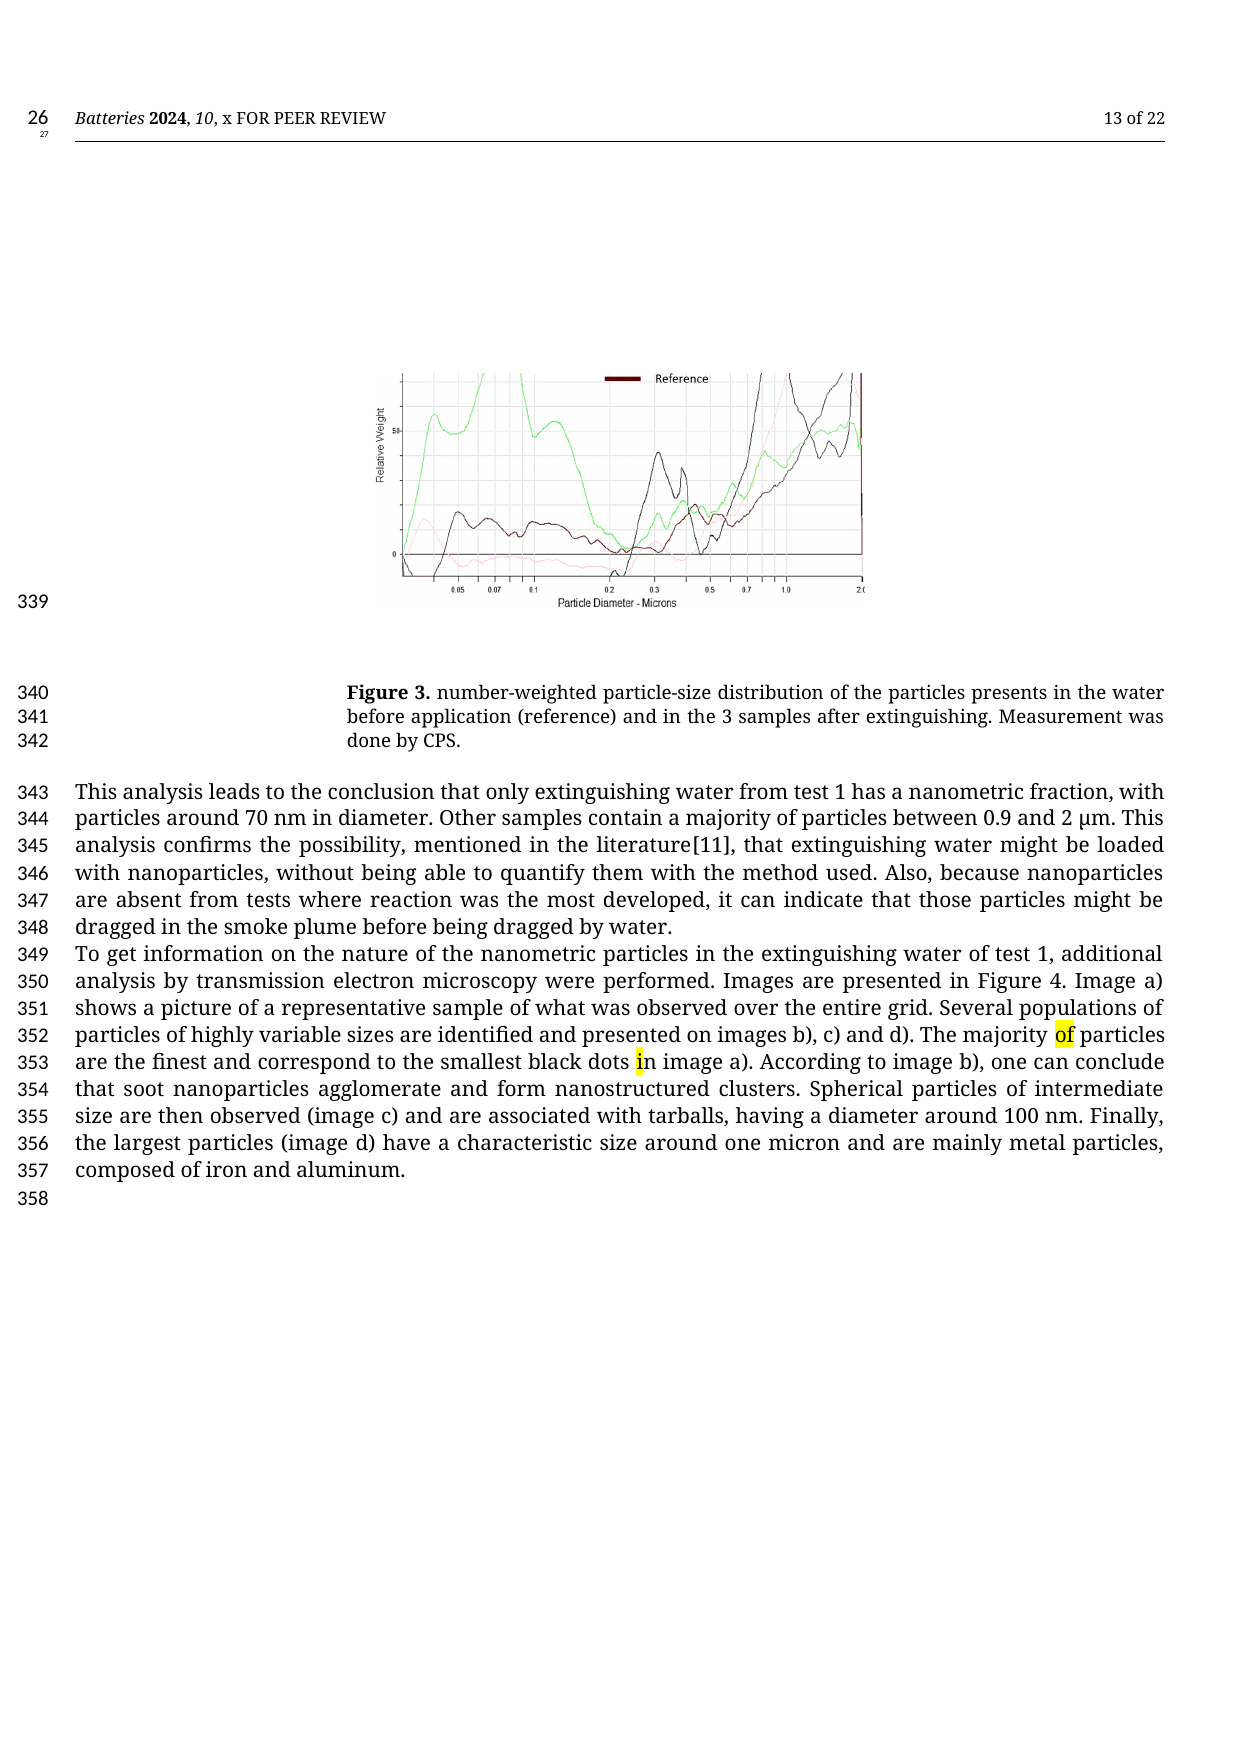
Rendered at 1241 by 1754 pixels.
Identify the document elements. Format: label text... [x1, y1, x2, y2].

text This analysis leads to the conclusion that only extinguishing water from test 1 has a nanometric fraction, with particles around 70 nm in diameter. Other samples contain a majority of particles between 0.9 and 2 µm. This analysis confirms the possibility, mentioned in the literature[11], that extinguishing water might be loaded with nanoparticles, without being able to quantify them with the method used. Also, because nanoparticles are absent from tests where reaction was the most developed, it can indicate that those particles might be dragged in the smoke plume before being dragged by water. [75, 778, 1165, 940]
text To get information on the nature of the nanometric particles in the extinguishing water of test 1, additional analysis by transmission electron microscopy were performed. Images are presented in Figure 4. Image a) shows a picture of a representative sample of what was observed over the entire grid. Several populations of particles of highly variable sizes are identified and presented on images b), c) and d). The majority of particles are the finest and correspond to the smallest black dots in image a). According to image b), one can conclude that soot nanoparticles agglomerate and form nanostructured clusters. Spherical particles of intermediate size are then observed (image c) and are associated with tarballs, having a diameter around 100 nm. Finally, the largest particles (image d) have a characteristic size around one micron and are mainly metal particles, composed of iron and aluminum. [75, 940, 1165, 1184]
text Figure 3. number-weighted particle-size distribution of the particles presents in the water before application (reference) and in the 3 samples after extinguishing. Measurement was done by CPS. [347, 680, 1165, 753]
picture [375, 373, 865, 609]
